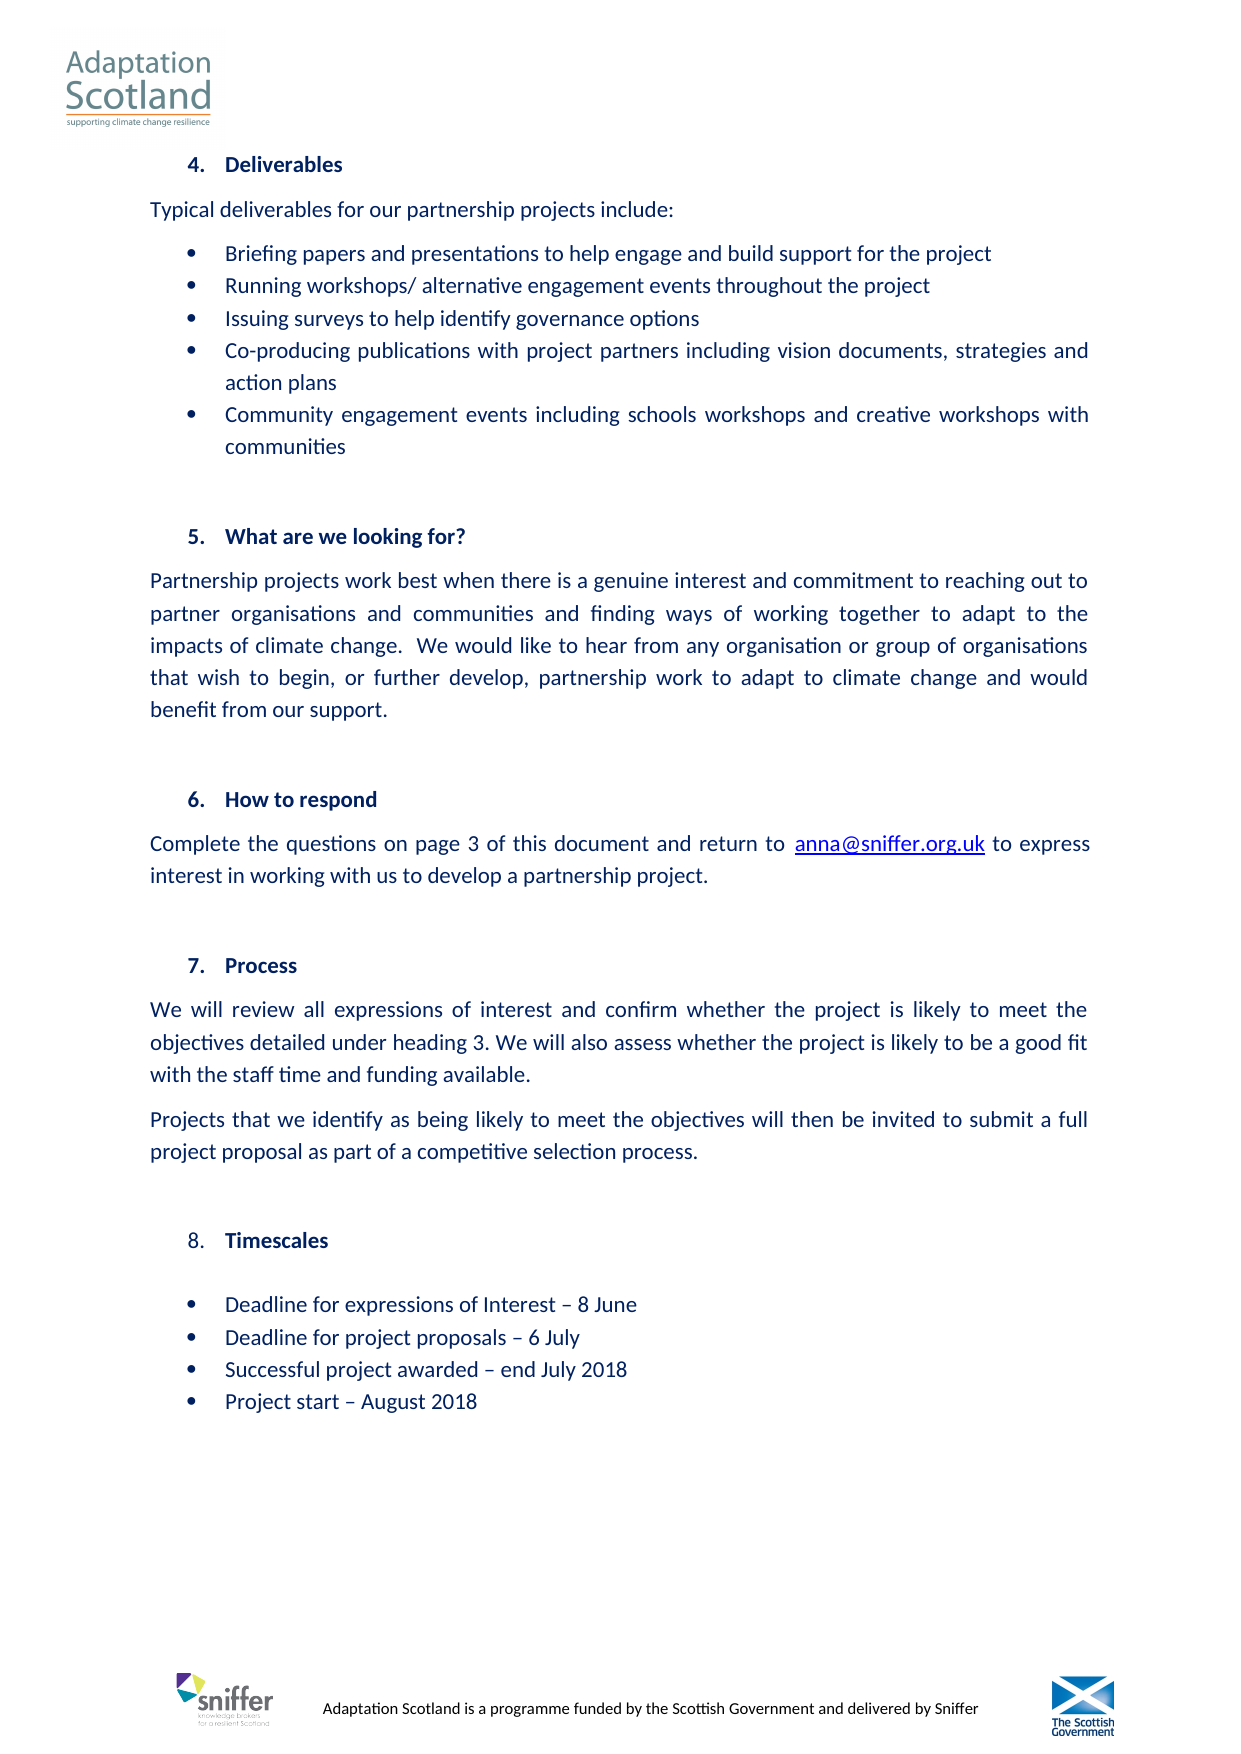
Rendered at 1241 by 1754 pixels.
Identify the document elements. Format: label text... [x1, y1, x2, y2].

list How to respond [187, 785, 1090, 813]
list Deliverables [187, 150, 1090, 178]
text Complete the questions on page 3 of this document and return to anna@sniffer.org.uk to express interest in working with us to develop a partnership project. [150, 829, 1090, 889]
picture [1051, 1675, 1114, 1736]
list Deadline for expressions of Interest – 8 June [187, 1291, 1090, 1319]
picture [50, 27, 227, 150]
text Partnership projects work best when there is a genuine interest and commitment to reaching out to partner organisations and communities and finding ways of working together to adapt to the impacts of climate change. We would like to hear from any organisation or group of organisations that wish to begin, or further develop, partnership work to adapt to climate change and would benefit from our support. [150, 567, 1090, 723]
text We will review all expressions of interest and confirm whether the project is likely to meet the objectives detailed under heading 3. We will also assess whether the project is likely to be a good fit with the staff time and funding available. [150, 996, 1090, 1088]
list Co-producing publications with project partners including vision documents, strategies and action plans [187, 336, 1090, 396]
list Project start – August 2018 [187, 1387, 1090, 1415]
list Briefing papers and presentations to help engage and build support for the project [187, 239, 1090, 267]
list Issuing surveys to help identify governance options [187, 304, 1090, 332]
text Projects that we identify as being likely to meet the objectives will then be invited to submit a full project proposal as part of a competitive selection process. [150, 1105, 1090, 1165]
list What are we looking for? [187, 522, 1090, 550]
list Deadline for project proposals – 6 July [187, 1323, 1090, 1351]
list Community engagement events including schools workshops and creative workshops with communities [187, 400, 1090, 461]
picture [176, 1673, 273, 1726]
list Successful project awarded – end July 2018 [187, 1355, 1090, 1383]
list Process [187, 951, 1090, 979]
text Typical deliverables for our partnership projects include: [150, 195, 1090, 223]
list Timescales [187, 1226, 1090, 1254]
list Running workshops/ alternative engagement events throughout the project [187, 272, 1090, 299]
